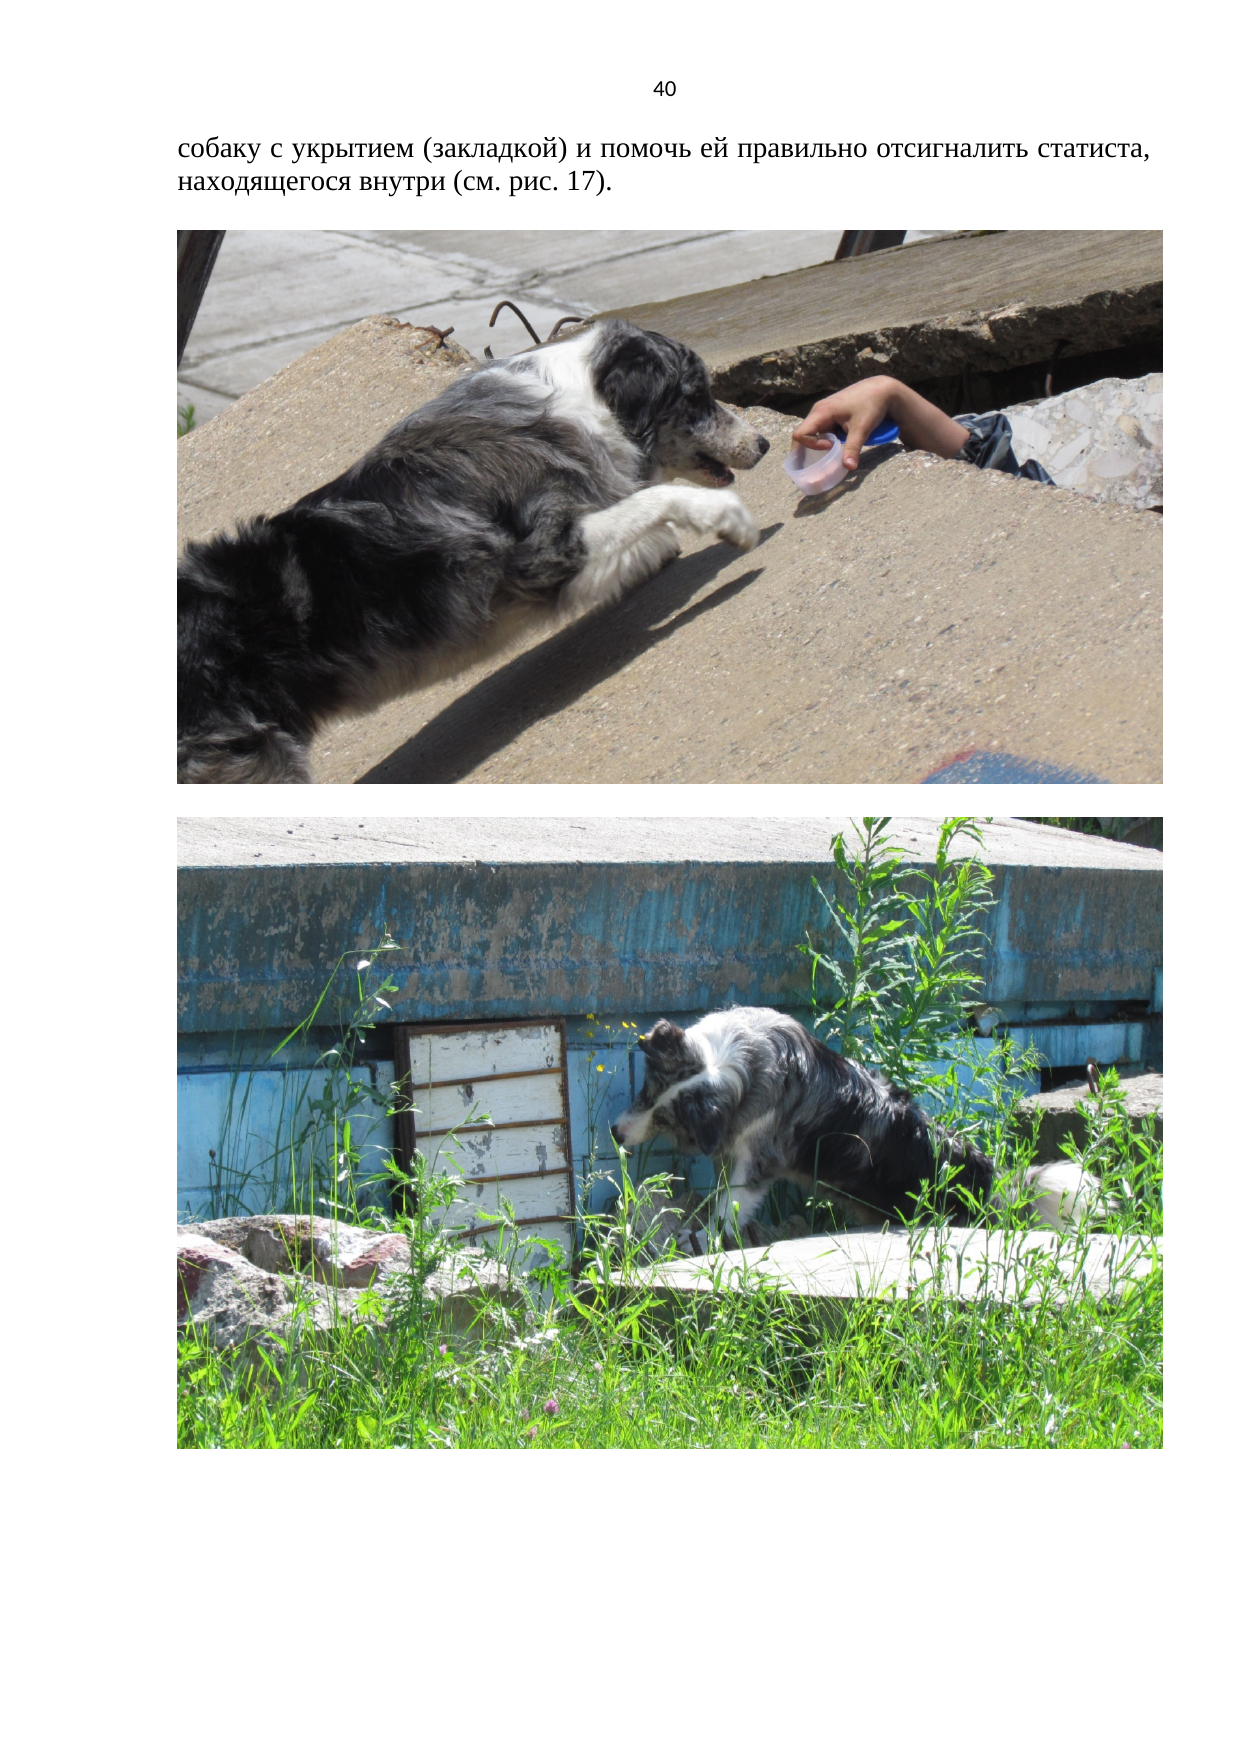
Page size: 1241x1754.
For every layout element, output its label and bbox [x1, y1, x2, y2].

picture [177, 817, 1163, 1449]
picture [177, 230, 1163, 784]
text [177, 130, 1152, 197]
